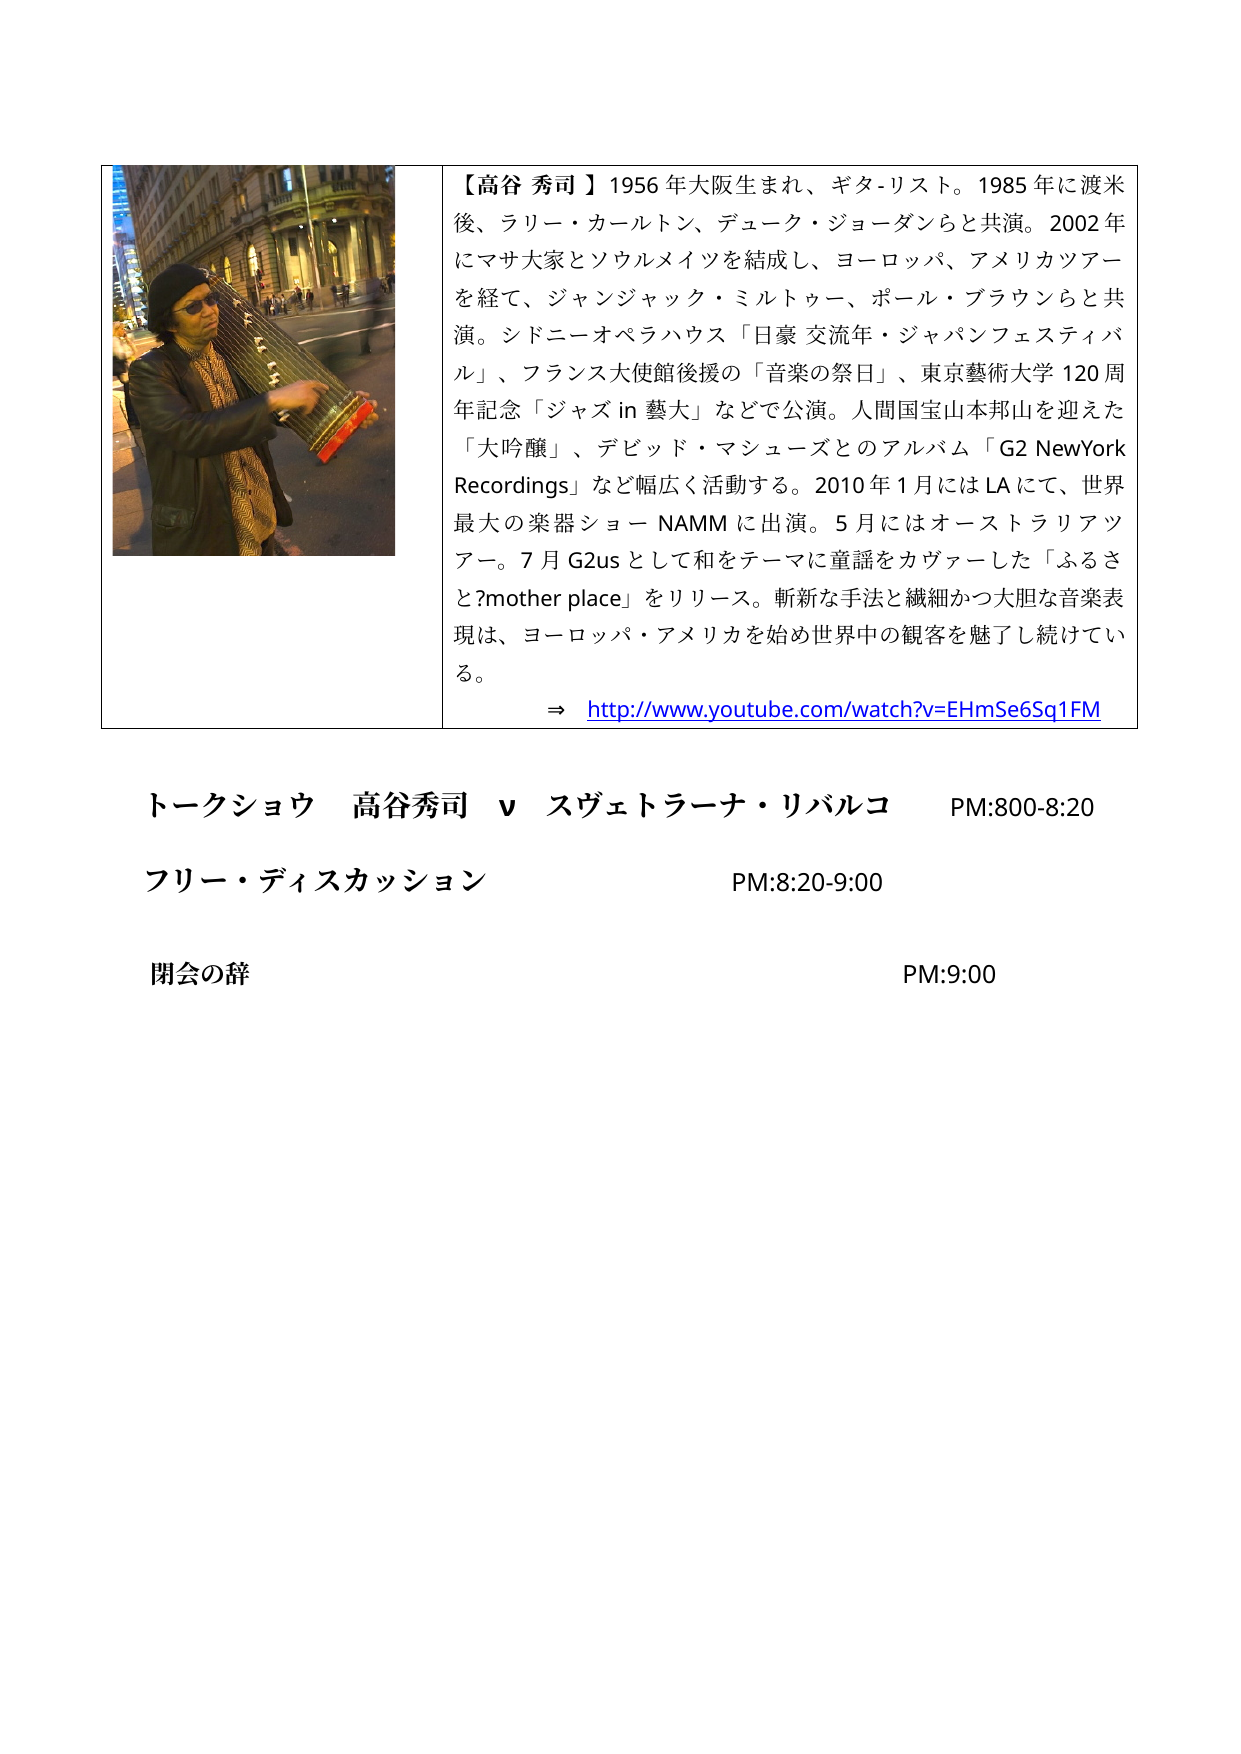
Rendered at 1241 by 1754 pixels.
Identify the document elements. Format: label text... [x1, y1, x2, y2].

text フリー・ディスカッション PM:8:20-9:00 [112, 842, 1128, 917]
picture [112, 165, 396, 556]
table_header [102, 166, 442, 728]
text トークショウ 高谷秀司 ν スヴェトラーナ・リバルコ PM:800-8:20 [112, 767, 1128, 842]
text 閉会の辞 PM:9:00 [112, 954, 1128, 992]
table_header 【高谷 秀司 】1956年大阪生まれ、ギタ-リスト。1985年に渡米後、ラリー・カールトン、デューク・ジョーダンらと共演。2002年にマサ大家とソウルメイツを結成し、ヨーロッパ、アメリカツアーを経て、ジャンジャック・ミルトゥー、ポール・ブラウンらと共演。シドニーオペラハウス「日豪 交流年・ジャパンフェスティバル」、フランス大使館後援の「音楽の祭日」、東京藝術大学120周年記念「ジャズin 藝大」などで公演。人間国宝山本邦山を迎えた「大吟醸」、デビッド・マシューズとのアルバム「G2 NewYork Recordings」など幅広く活動する。2010年1月にはLAにて、世界最大の楽器ショーNAMMに出演。5月にはオーストラリアツアー。7 月G2usとして和をテーマに童謡をカヴァーした「ふるさと?mother place」をリリース。斬新な手法と繊細かつ大胆な音楽表現は、ヨーロッパ・アメリカを始め世界中の観客を魅了し続けている。 ⇒ http://www.youtube.com/watch?v=EHmSe6Sq1FM [443, 166, 1137, 728]
